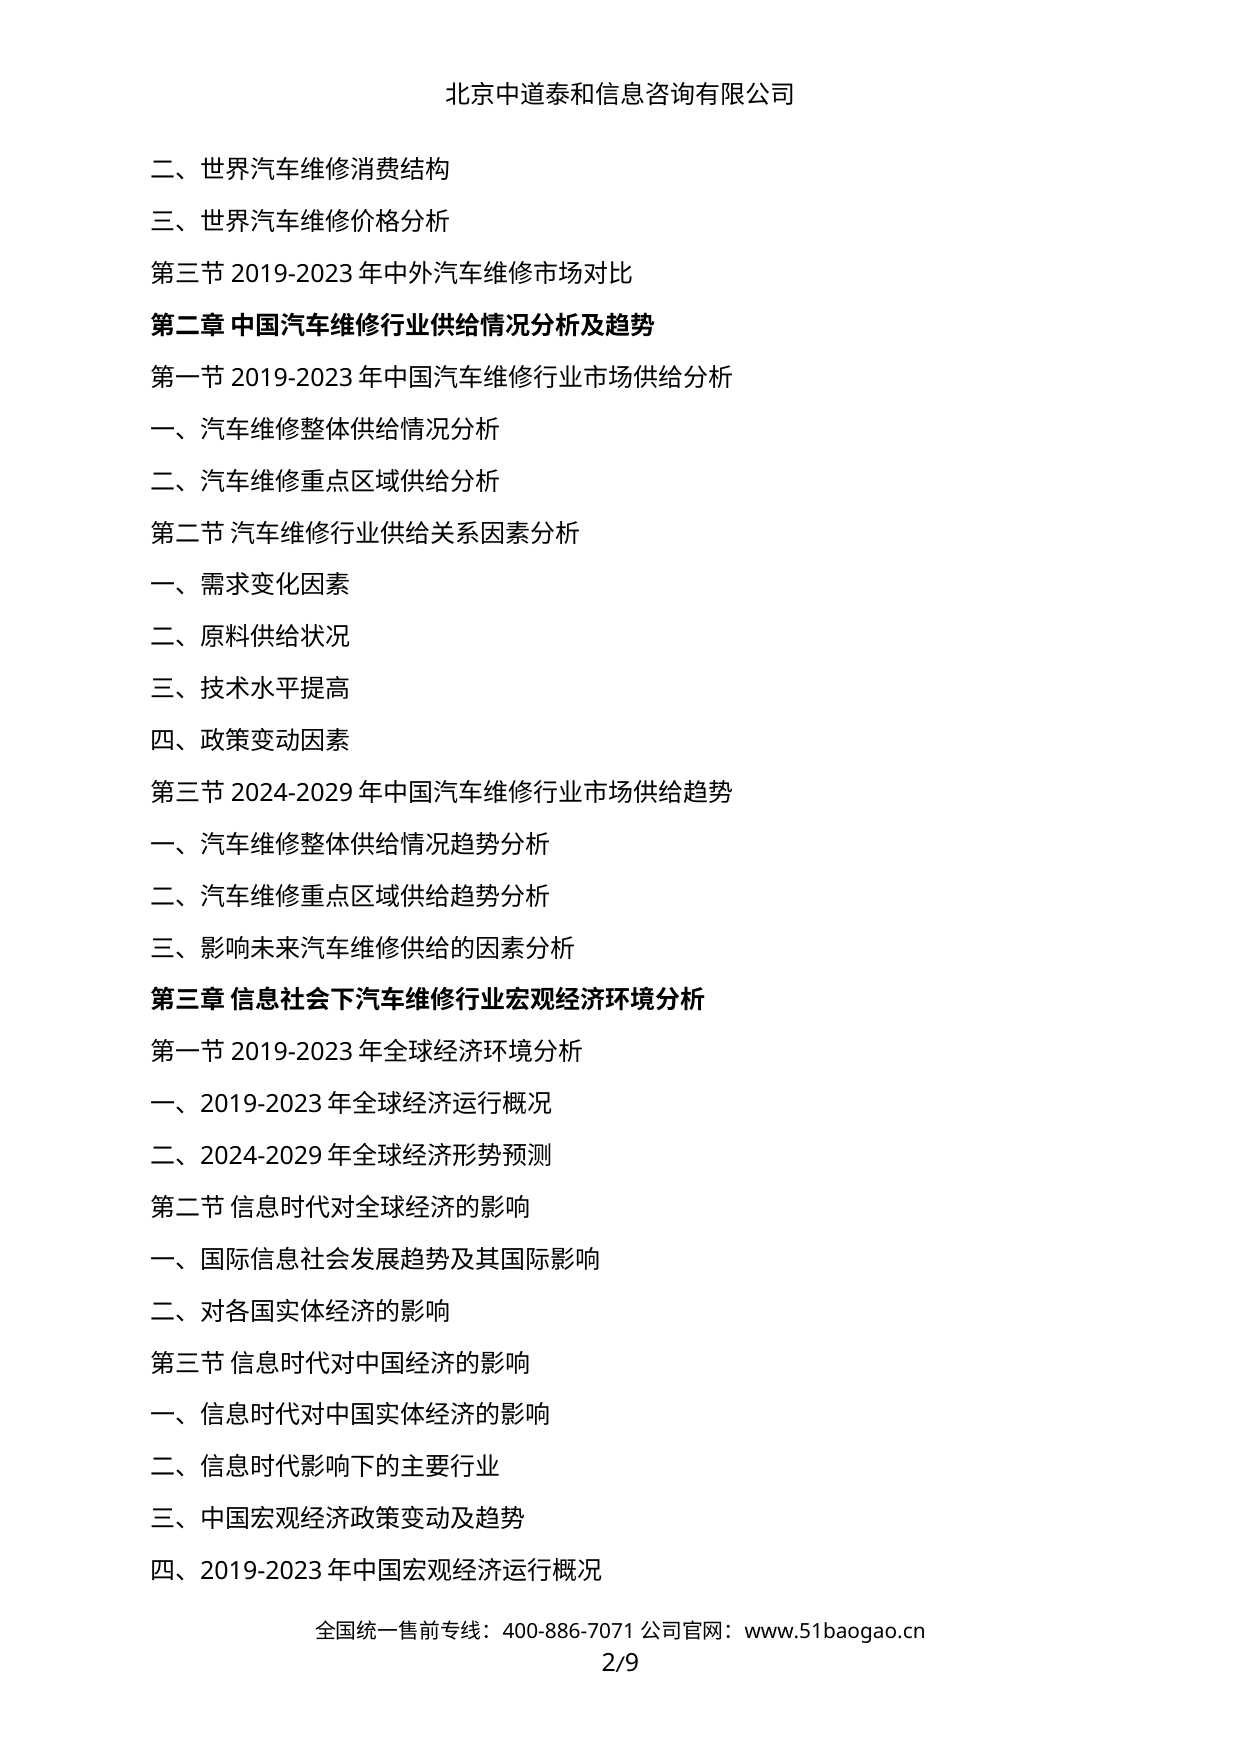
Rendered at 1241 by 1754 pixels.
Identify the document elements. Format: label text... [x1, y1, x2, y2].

text 三、技术水平提高 [150, 669, 1090, 705]
text 第三节 2019-2023年中外汽车维修市场对比 [150, 254, 1090, 290]
text 第二节 信息时代对全球经济的影响 [150, 1187, 1090, 1224]
text 二、原料供给状况 [150, 617, 1090, 653]
text 第二章 中国汽车维修行业供给情况分析及趋势 [150, 306, 1090, 342]
text 二、信息时代影响下的主要行业 [150, 1447, 1090, 1483]
text 第一节 2019-2023年中国汽车维修行业市场供给分析 [150, 357, 1090, 394]
text 一、汽车维修整体供给情况分析 [150, 409, 1090, 446]
text 一、信息时代对中国实体经济的影响 [150, 1395, 1090, 1431]
text 第三节 信息时代对中国经济的影响 [150, 1343, 1090, 1379]
text 二、对各国实体经济的影响 [150, 1291, 1090, 1327]
text 三、影响未来汽车维修供给的因素分析 [150, 928, 1090, 964]
text 二、汽车维修重点区域供给趋势分析 [150, 876, 1090, 912]
text 三、世界汽车维修价格分析 [150, 202, 1090, 238]
text 二、汽车维修重点区域供给分析 [150, 461, 1090, 497]
text 一、汽车维修整体供给情况趋势分析 [150, 824, 1090, 861]
text 第二节 汽车维修行业供给关系因素分析 [150, 513, 1090, 549]
text 二、2024-2029年全球经济形势预测 [150, 1136, 1090, 1172]
text 四、2019-2023年中国宏观经济运行概况 [150, 1551, 1090, 1587]
text 一、需求变化因素 [150, 565, 1090, 601]
text 一、国际信息社会发展趋势及其国际影响 [150, 1239, 1090, 1276]
text 第三节 2024-2029年中国汽车维修行业市场供给趋势 [150, 772, 1090, 809]
text 一、2019-2023年全球经济运行概况 [150, 1084, 1090, 1120]
text 第一节 2019-2023年全球经济环境分析 [150, 1032, 1090, 1068]
text 三、中国宏观经济政策变动及趋势 [150, 1499, 1090, 1535]
text 第三章 信息社会下汽车维修行业宏观经济环境分析 [150, 980, 1090, 1016]
text 二、世界汽车维修消费结构 [150, 150, 1090, 186]
text 四、政策变动因素 [150, 721, 1090, 757]
